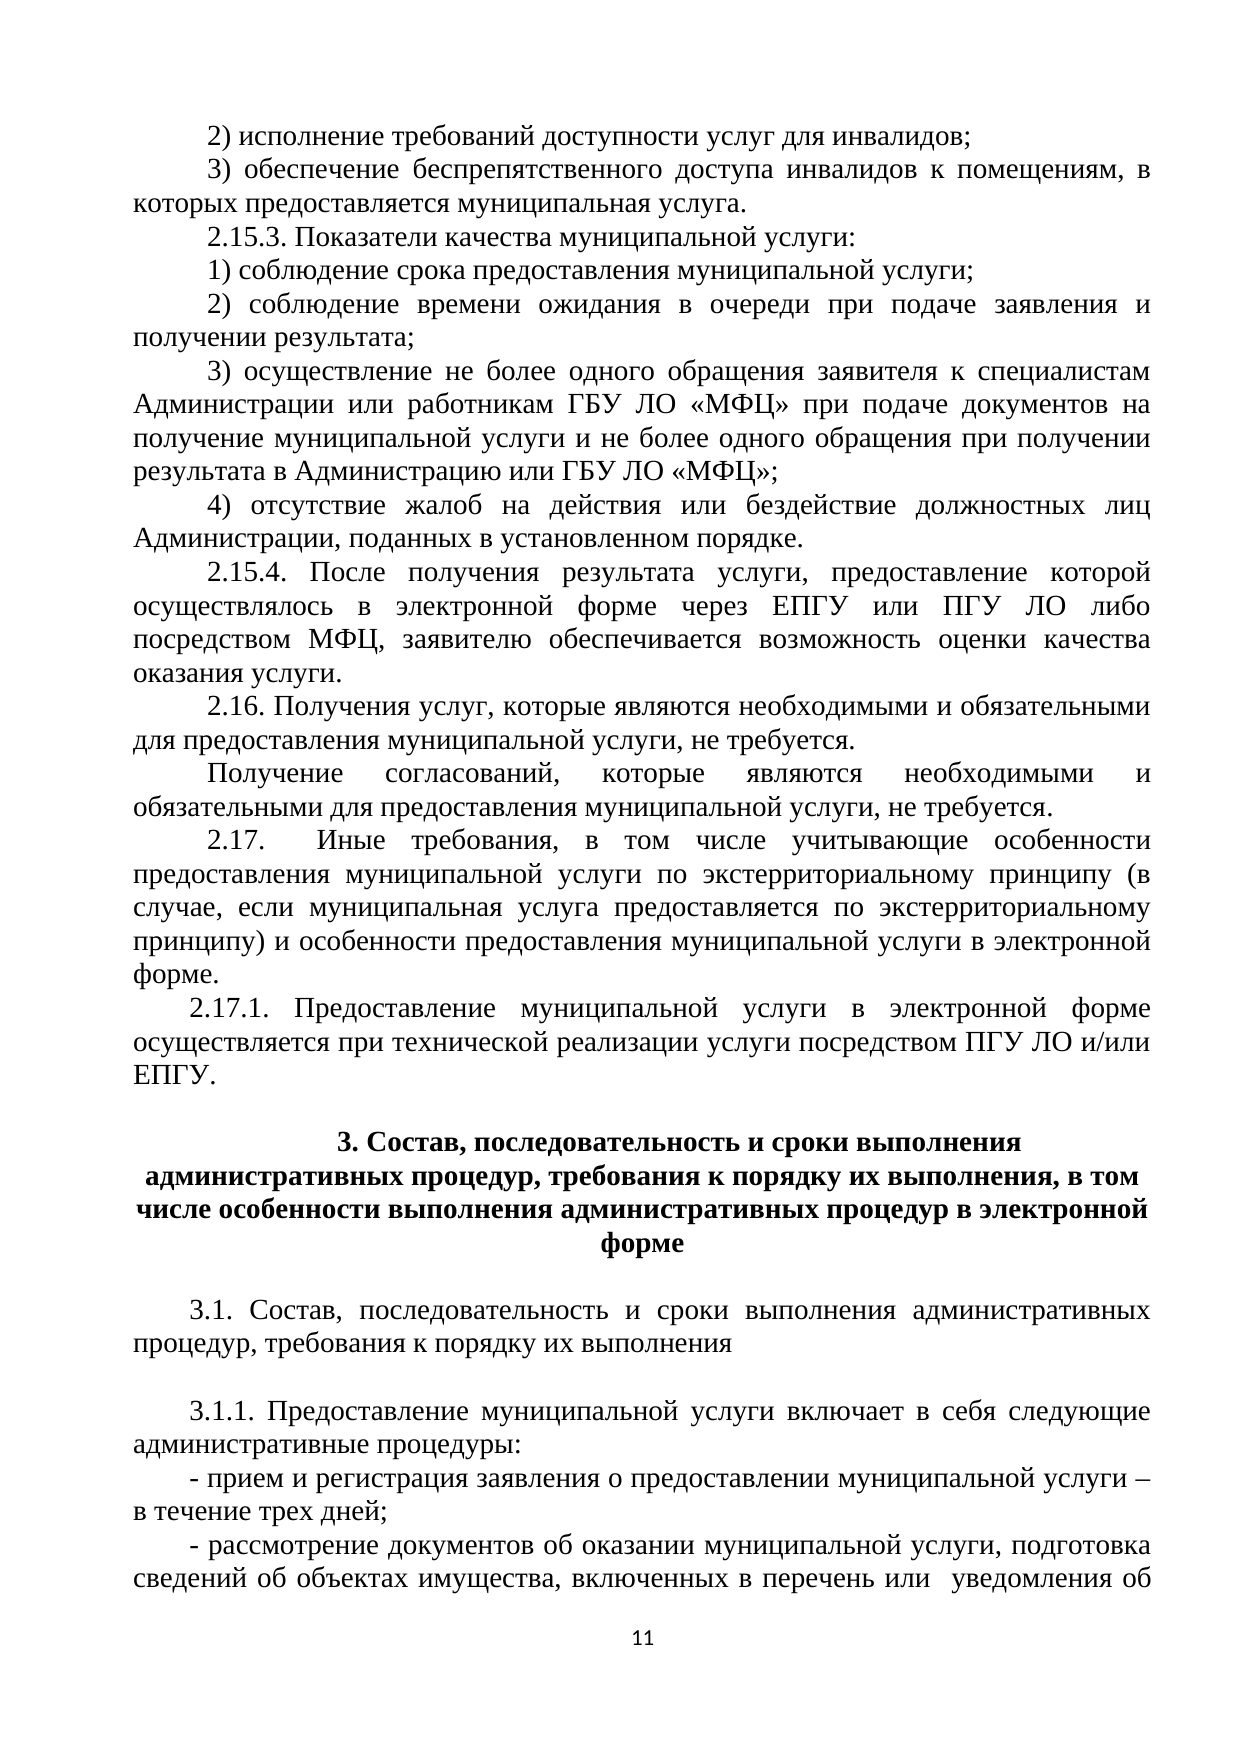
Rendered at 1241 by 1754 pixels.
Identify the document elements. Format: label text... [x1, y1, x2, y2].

text 2.17.1. Предоставление муниципальной услуги в электронной форме осуществляется при технической реализации услуги посредством ПГУ ЛО и/или ЕПГУ. [133, 990, 1152, 1091]
text 2) соблюдение времени ожидания в очереди при подаче заявления и получении результата; [133, 286, 1152, 353]
text - прием и регистрация заявления о предоставлении муниципальной услуги – в течение трех дней; [133, 1460, 1152, 1527]
text 4) отсутствие жалоб на действия или бездействие должностных лиц Администрации, поданных в установленном порядке. [133, 487, 1152, 554]
text 3) обеспечение беспрепятственного доступа инвалидов к помещениям, в которых предоставляется муниципальная услуга. [133, 152, 1152, 219]
text 2) исполнение требований доступности услуг для инвалидов; [133, 118, 1152, 152]
text 3.1. Состав, последовательность и сроки выполнения административных процедур, требования к порядку их выполнения [133, 1292, 1152, 1359]
text 3) осуществление не более одного обращения заявителя к специалистам Администрации или работникам ГБУ ЛО «МФЦ» при подаче документов на получение муниципальной услуги и не более одного обращения при получении результата в Администрацию или ГБУ ЛО «МФЦ»; [133, 353, 1152, 487]
text Получение согласований, которые являются необходимыми и обязательными для предоставления муниципальной услуги, не требуется. [133, 755, 1152, 822]
text 2.16. Получения услуг, которые являются необходимыми и обязательными для предоставления муниципальной услуги, не требуется. [133, 688, 1152, 755]
text 2.15.4. После получения результата услуги, предоставление которой осуществлялось в электронной форме через ЕПГУ или ПГУ ЛО либо посредством МФЦ, заявителю обеспечивается возможность оценки качества оказания услуги. [133, 554, 1152, 688]
text 2.17. Иные требования, в том числе учитывающие особенности предоставления муниципальной услуги по экстерриториальному принципу (в случае, если муниципальная услуга предоставляется по экстерриториальному принципу) и особенности предоставления муниципальной услуги в электронной форме. [133, 822, 1152, 990]
text 2.15.3. Показатели качества муниципальной услуги: [133, 219, 1152, 252]
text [133, 1527, 1152, 1594]
text 3. Состав, последовательность и сроки выполнения административных процедур, требования к порядку их выполнения, в том числе особенности выполнения административных процедур в электронной форме [133, 1124, 1152, 1258]
text 3.1.1. Предоставление муниципальной услуги включает в себя следующие административные процедуры: [133, 1393, 1152, 1460]
text 1) соблюдение срока предоставления муниципальной услуги; [133, 252, 1152, 286]
